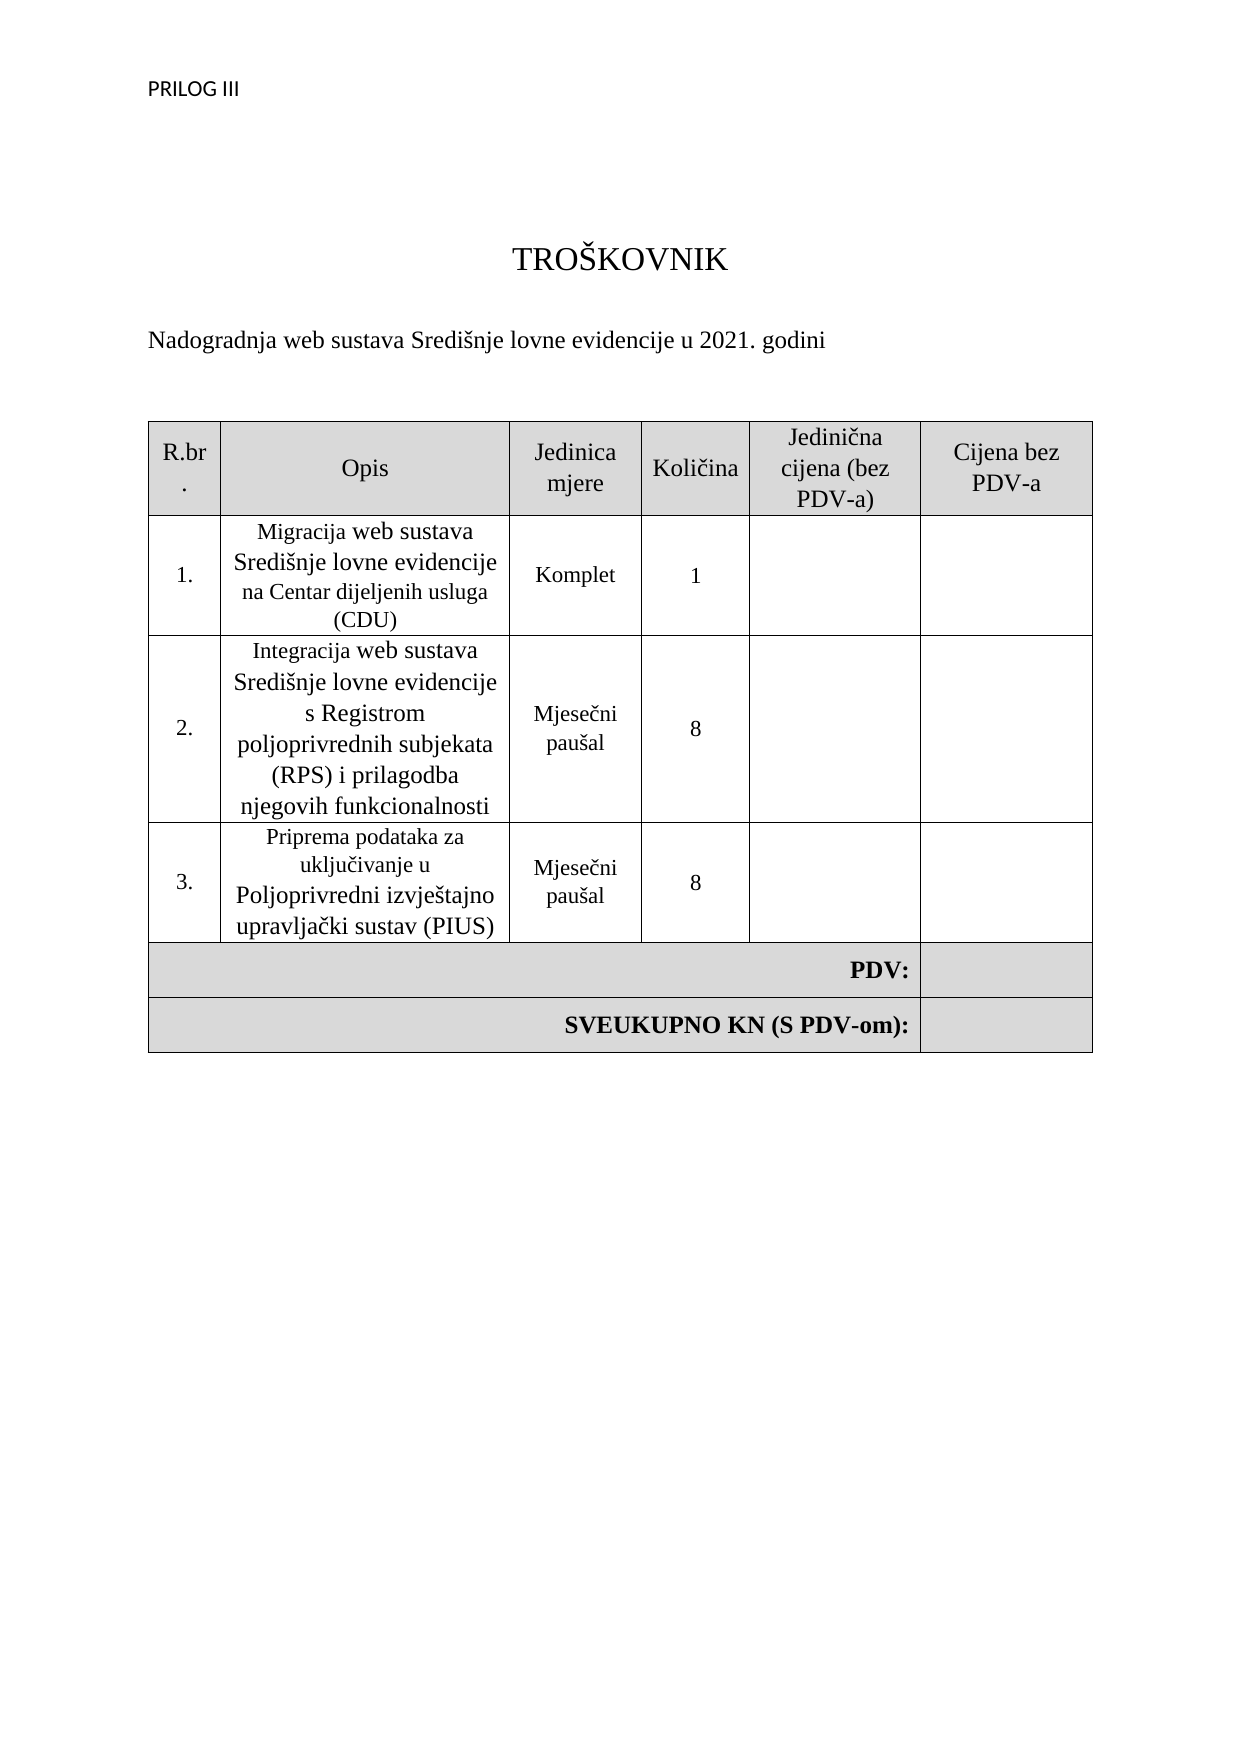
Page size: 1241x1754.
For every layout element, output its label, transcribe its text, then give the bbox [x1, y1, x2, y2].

table_cell 1 [642, 516, 749, 634]
text Nadogradnja web sustava Središnje lovne evidencije u 2021. godini [148, 325, 1093, 354]
table_cell 8 [642, 823, 749, 942]
table_cell [921, 943, 1092, 997]
table_cell Migracija web sustava Središnje lovne evidencije na Centar dijeljenih usluga (CDU) [221, 516, 509, 634]
table_header Jedinica mjere [510, 422, 641, 515]
table_cell 3. [149, 823, 220, 942]
table_cell Integracija web sustava Središnje lovne evidencije s Registrom poljoprivrednih subjekata (RPS) i prilagodba njegovih funkcionalnosti [221, 636, 509, 822]
table_cell [750, 516, 920, 634]
table_cell [750, 636, 920, 822]
table_header Cijena bez PDV-a [921, 422, 1092, 515]
table_cell 8 [642, 636, 749, 822]
table_cell Komplet [510, 516, 641, 634]
table_cell Mjesečni paušal [510, 636, 641, 822]
table_cell Priprema podataka za uključivanje u Poljoprivredni izvještajno upravljački sustav (PIUS) [221, 823, 509, 942]
table_header Jedinična cijena (bez PDV-a) [750, 422, 920, 515]
table_cell [921, 516, 1092, 634]
table_cell [921, 823, 1092, 942]
table_cell 2. [149, 636, 220, 822]
table_cell [921, 636, 1092, 822]
table_header R.br. [149, 422, 220, 515]
table_cell 1. [149, 516, 220, 634]
table_cell [921, 998, 1092, 1052]
table_cell SVEUKUPNO KN (S PDV-om): [149, 998, 920, 1052]
table_cell Mjesečni paušal [510, 823, 641, 942]
table_cell PDV: [149, 943, 920, 997]
table_header Količina [642, 422, 749, 515]
table_header Opis [221, 422, 509, 515]
table_cell [750, 823, 920, 942]
subtitle TROŠKOVNIK [148, 239, 1093, 277]
